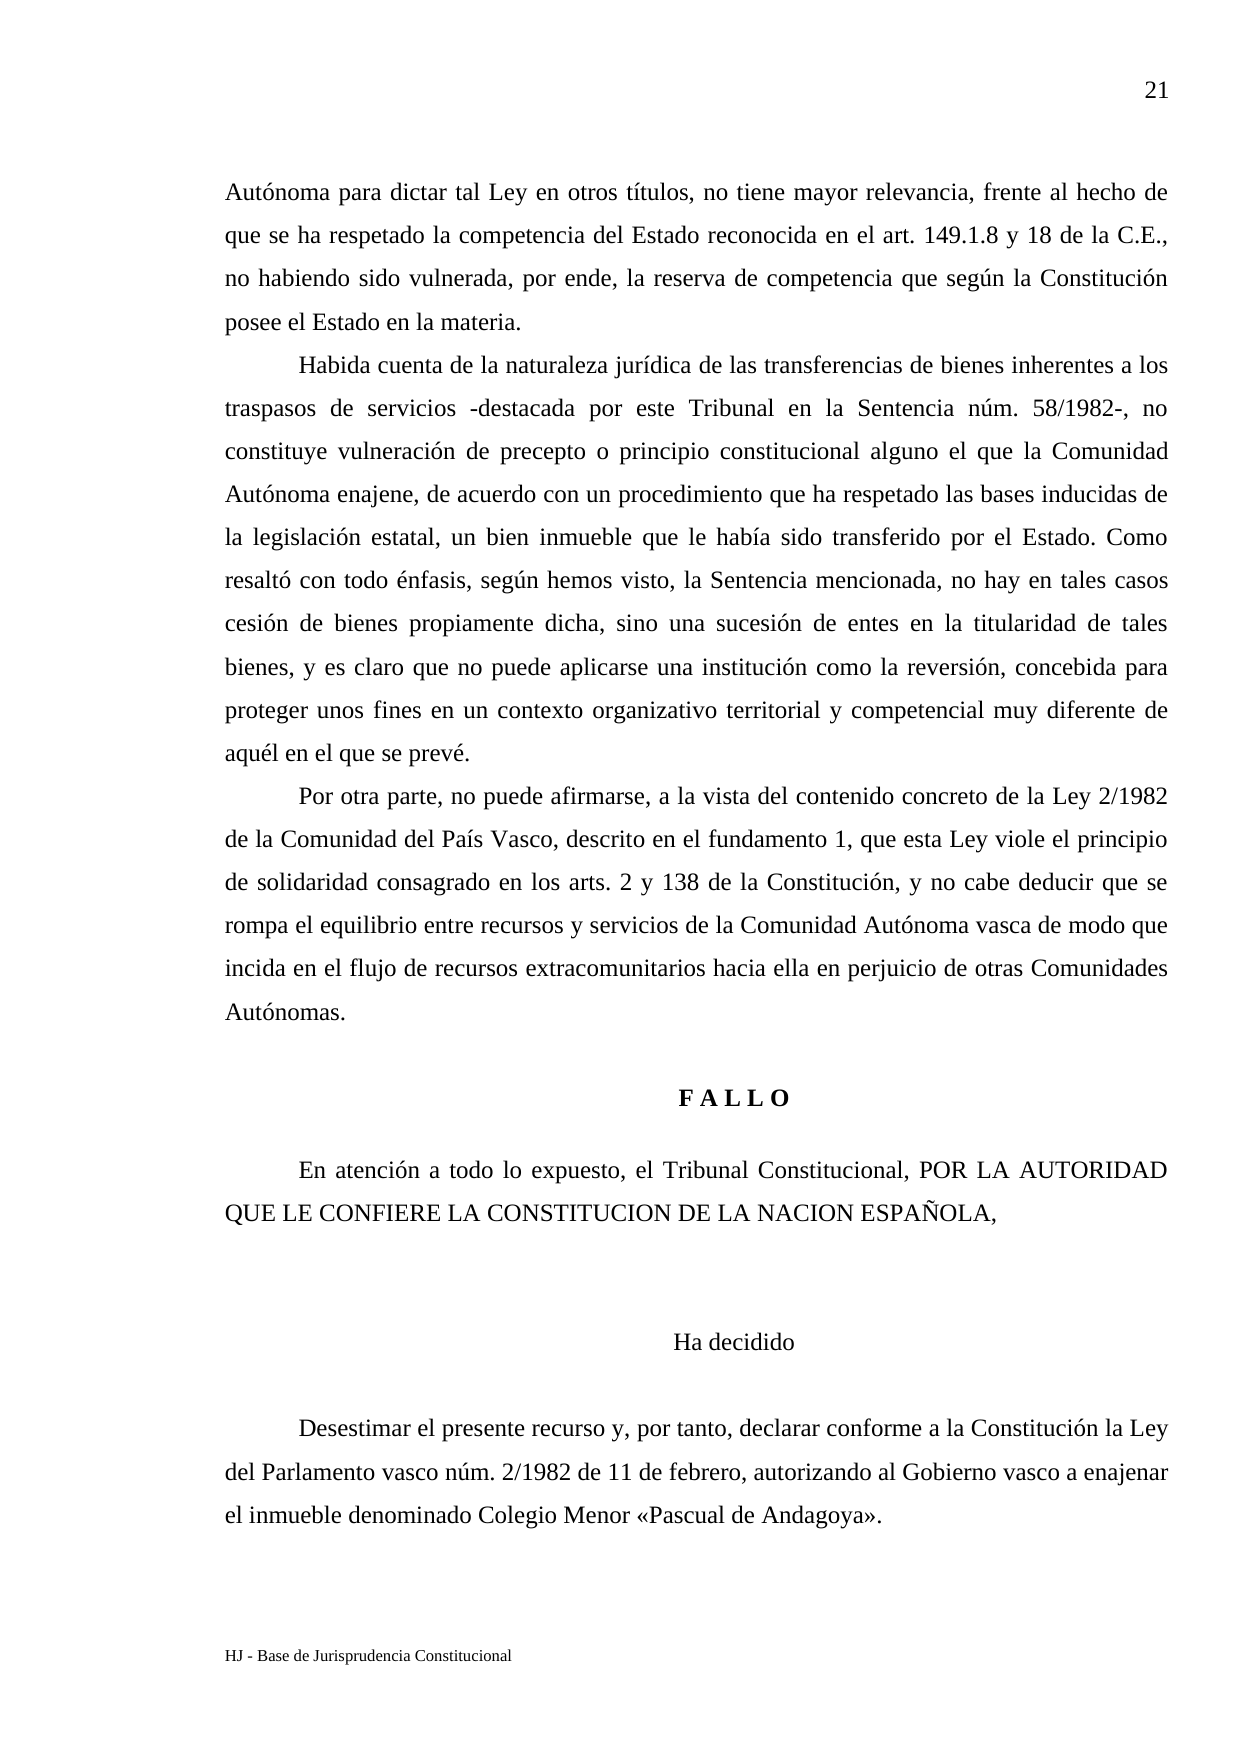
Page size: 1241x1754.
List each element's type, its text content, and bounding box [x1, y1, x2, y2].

text Por otra parte, no puede afirmarse, a la vista del contenido concreto de la Ley 2/1982 de la Comunidad del País Vasco, descrito en el fundamento 1, que esta Ley viole el principio de solidaridad consagrado en los arts. 2 y 138 de la Constitución, y no cabe deducir que se rompa el equilibrio entre recursos y servicios de la Comunidad Autónoma vasca de modo que incida en el flujo de recursos extracomunitarios hacia ella en perjuicio de otras Comunidades Autónomas. [224, 781, 1169, 1025]
text Ha decidido [224, 1327, 1169, 1356]
text Desestimar el presente recurso y, por tanto, declarar conforme a la Constitución la Ley del Parlamento vasco núm. 2/1982 de 11 de febrero, autorizando al Gobierno vasco a enajenar el inmueble denominado Colegio Menor «Pascual de Andagoya». [224, 1413, 1169, 1528]
subtitle F A L L O [224, 1083, 1169, 1112]
text Habida cuenta de la naturaleza jurídica de las transferencias de bienes inherentes a los traspasos de servicios -destacada por este Tribunal en la Sentencia núm. 58/1982-, no constituye vulneración de precepto o principio constitucional alguno el que la Comunidad Autónoma enajene, de acuerdo con un procedimiento que ha respetado las bases inducidas de la legislación estatal, un bien inmueble que le había sido transferido por el Estado. Como resaltó con todo énfasis, según hemos visto, la Sentencia mencionada, no hay en tales casos cesión de bienes propiamente dicha, sino una sucesión de entes en la titularidad de tales bienes, y es claro que no puede aplicarse una institución como la reversión, concebida para proteger unos fines en un contexto organizativo territorial y competencial muy diferente de aquél en el que se prevé. [224, 350, 1169, 767]
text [224, 177, 1169, 335]
text En atención a todo lo expuesto, el Tribunal Constitucional, POR LA AUTORIDAD QUE LE CONFIERE LA CONSTITUCION DE LA NACION ESPAÑOLA, [224, 1155, 1169, 1227]
